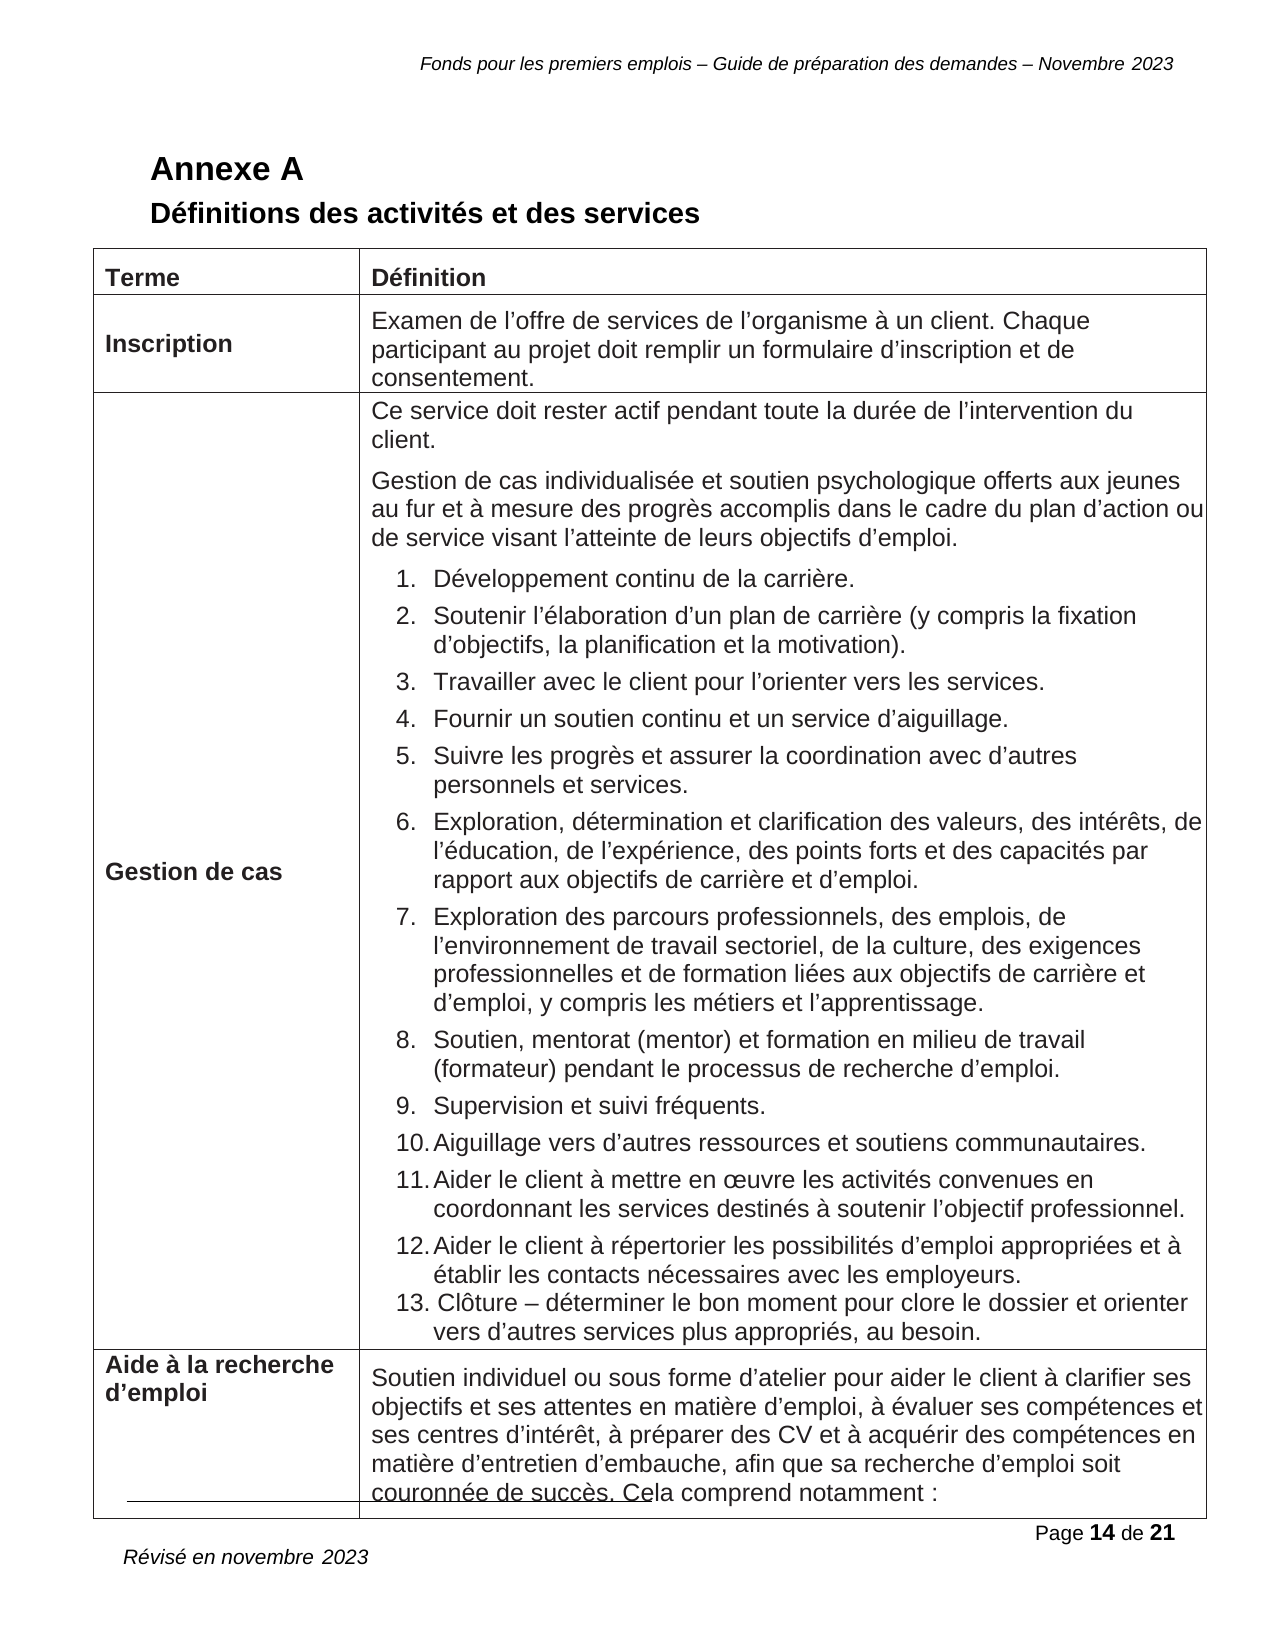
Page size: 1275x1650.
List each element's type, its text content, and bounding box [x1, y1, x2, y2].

table_cell Examen de l’offre de services de l’organisme à un client. Chaque participant au projet doit remplir un formulaire d’inscription et de consentement. [360, 295, 1206, 392]
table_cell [360, 1350, 1206, 1518]
table_cell Inscription [94, 295, 359, 392]
table_header Définition [360, 249, 1206, 294]
table_header Terme [94, 249, 359, 294]
table_cell Ce service doit rester actif pendant toute la durée de l’intervention du client. Gestion de cas individualisée et soutien psychologique offerts aux jeunes au fur et à mesure des progrès accomplis dans le cadre du plan d’action ou de service visant l’atteinte de leurs objectifs d’emploi. Développement continu de la carrière. Soutenir l’élaboration d’un plan de carrière (y compris la fixation d’objectifs, la planification et la motivation). Travailler avec le client pour l’orienter vers les services. Fournir un soutien continu et un service d’aiguillage. Suivre les progrès et assurer la coordination avec d’autres personnels et services. Exploration, détermination et clarification des valeurs, des intérêts, de l’éducation, de l’expérience, des points forts et des capacités par rapport aux objectifs de carrière et d’emploi. Exploration des parcours professionnels, des emplois, de l’environnement de travail sectoriel, de la culture, des exigences professionnelles et de formation liées aux objectifs de carrière et d’emploi, y compris les métiers et l’apprentissage. Soutien, mentorat (mentor) et formation en milieu de travail (formateur) pendant le processus de recherche d’emploi. Supervision et suivi fréquents. Aiguillage vers d’autres ressources et soutiens communautaires. Aider le client à mettre en œuvre les activités convenues en coordonnant les services destinés à soutenir l’objectif professionnel. Aider le client à répertorier les possibilités d’emploi appropriées et à établir les contacts nécessaires avec les employeurs. 13. Clôture – déterminer le bon moment pour clore le dossier et orienter vers d’autres services plus appropriés, au besoin. [360, 393, 1206, 1349]
subtitle Annexe A [150, 149, 1175, 188]
table_cell Gestion de cas [94, 393, 359, 1349]
subtitle Définitions des activités et des services [150, 196, 1175, 229]
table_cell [94, 1350, 359, 1518]
